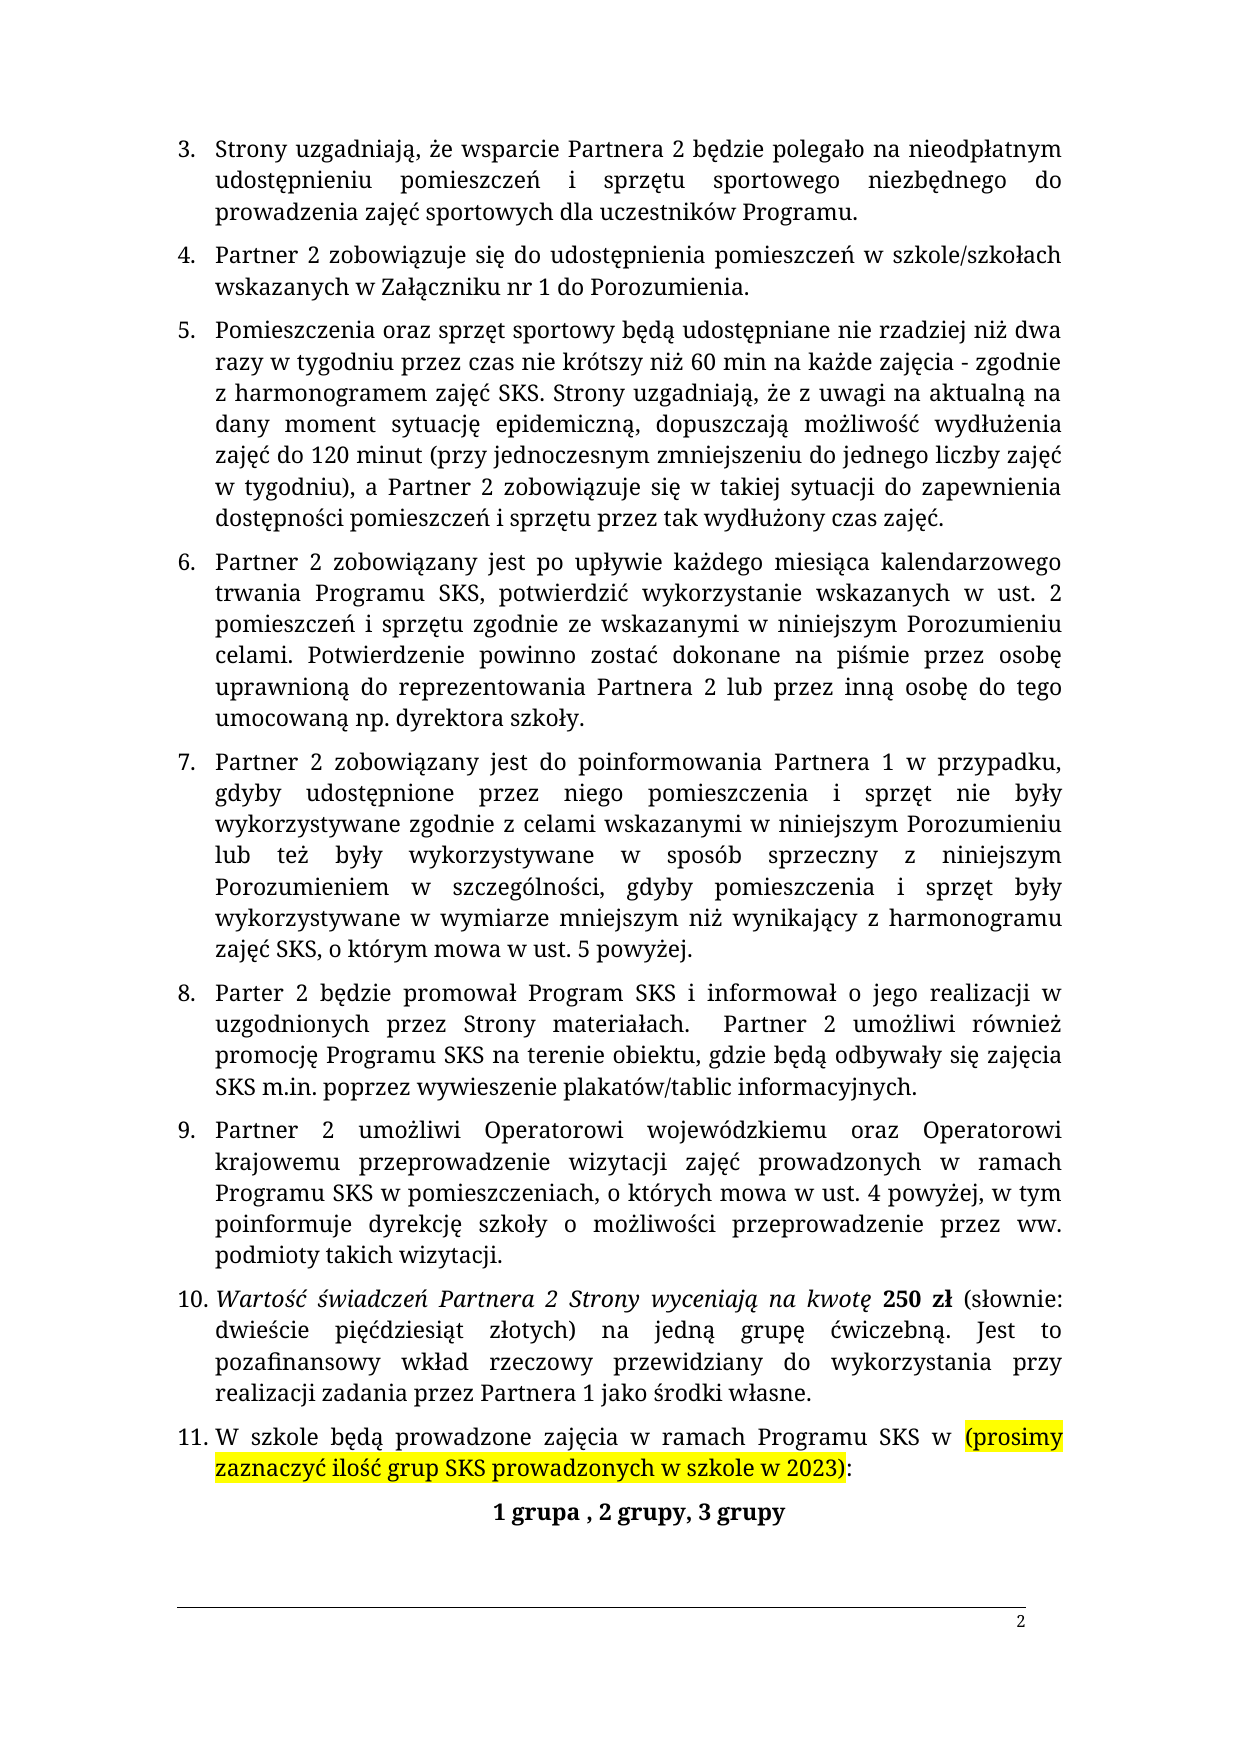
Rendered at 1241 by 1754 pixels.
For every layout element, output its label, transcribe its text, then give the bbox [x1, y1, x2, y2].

text Partner 2 umożliwi Operatorowi wojewódzkiemu oraz Operatorowi krajowemu przeprowadzenie wizytacji zajęć prowadzonych w ramach Programu SKS w pomieszczeniach, o których mowa w ust. 4 powyżej, w tym poinformuje dyrekcję szkoły o możliwości przeprowadzenie przez ww. podmioty takich wizytacji. [177, 1114, 1063, 1270]
text Partner 2 zobowiązany jest po upływie każdego miesiąca kalendarzowego trwania Programu SKS, potwierdzić wykorzystanie wskazanych w ust. 2 pomieszczeń i sprzętu zgodnie ze wskazanymi w niniejszym Porozumieniu celami. Potwierdzenie powinno zostać dokonane na piśmie przez osobę uprawnioną do reprezentowania Partnera 2 lub przez inną osobę do tego umocowaną np. dyrektora szkoły. [177, 545, 1063, 733]
text W szkole będą prowadzone zajęcia w ramach Programu SKS w (prosimy zaznaczyć ilość grup SKS prowadzonych w szkole w 2023): [177, 1420, 1063, 1483]
text Partner 2 zobowiązany jest do poinformowania Partnera 1 w przypadku, gdyby udostępnione przez niego pomieszczenia i sprzęt nie były wykorzystywane zgodnie z celami wskazanymi w niniejszym Porozumieniu lub też były wykorzystywane w sposób sprzeczny z niniejszym Porozumieniem w szczególności, gdyby pomieszczenia i sprzęt były wykorzystywane w wymiarze mniejszym niż wynikający z harmonogramu zajęć SKS, o którym mowa w ust. 5 powyżej. [177, 745, 1063, 964]
text Pomieszczenia oraz sprzęt sportowy będą udostępniane nie rzadziej niż dwa razy w tygodniu przez czas nie krótszy niż 60 min na każde zajęcia - zgodnie z harmonogramem zajęć SKS. Strony uzgadniają, że z uwagi na aktualną na dany moment sytuację epidemiczną, dopuszczają możliwość wydłużenia zajęć do 120 minut (przy jednoczesnym zmniejszeniu do jednego liczby zajęć w tygodniu), a Partner 2 zobowiązuje się w takiej sytuacji do zapewnienia dostępności pomieszczeń i sprzętu przez tak wydłużony czas zajęć. [177, 314, 1063, 533]
text Parter 2 będzie promował Program SKS i informował o jego realizacji w uzgodnionych przez Strony materiałach. Partner 2 umożliwi również promocję Programu SKS na terenie obiektu, gdzie będą odbywały się zajęcia SKS m.in. poprzez wywieszenie plakatów/tablic informacyjnych. [177, 977, 1063, 1102]
text Partner 2 zobowiązuje się do udostępnienia pomieszczeń w szkole/szkołach wskazanych w Załączniku nr 1 do Porozumienia. [177, 239, 1063, 302]
text Wartość świadczeń Partnera 2 Strony wyceniają na kwotę 250 zł (słownie: dwieście pięćdziesiąt złotych) na jedną grupę ćwiczebną. Jest to pozafinansowy wkład rzeczowy przewidziany do wykorzystania przy realizacji zadania przez Partnera 1 jako środki własne. [177, 1283, 1063, 1408]
text Strony uzgadniają, że wsparcie Partnera 2 będzie polegało na nieodpłatnym udostępnieniu pomieszczeń i sprzętu sportowego niezbędnego do prowadzenia zajęć sportowych dla uczestników Programu. [177, 133, 1063, 227]
list 1 grupa , 2 grupy, 3 grupy [215, 1495, 1063, 1527]
